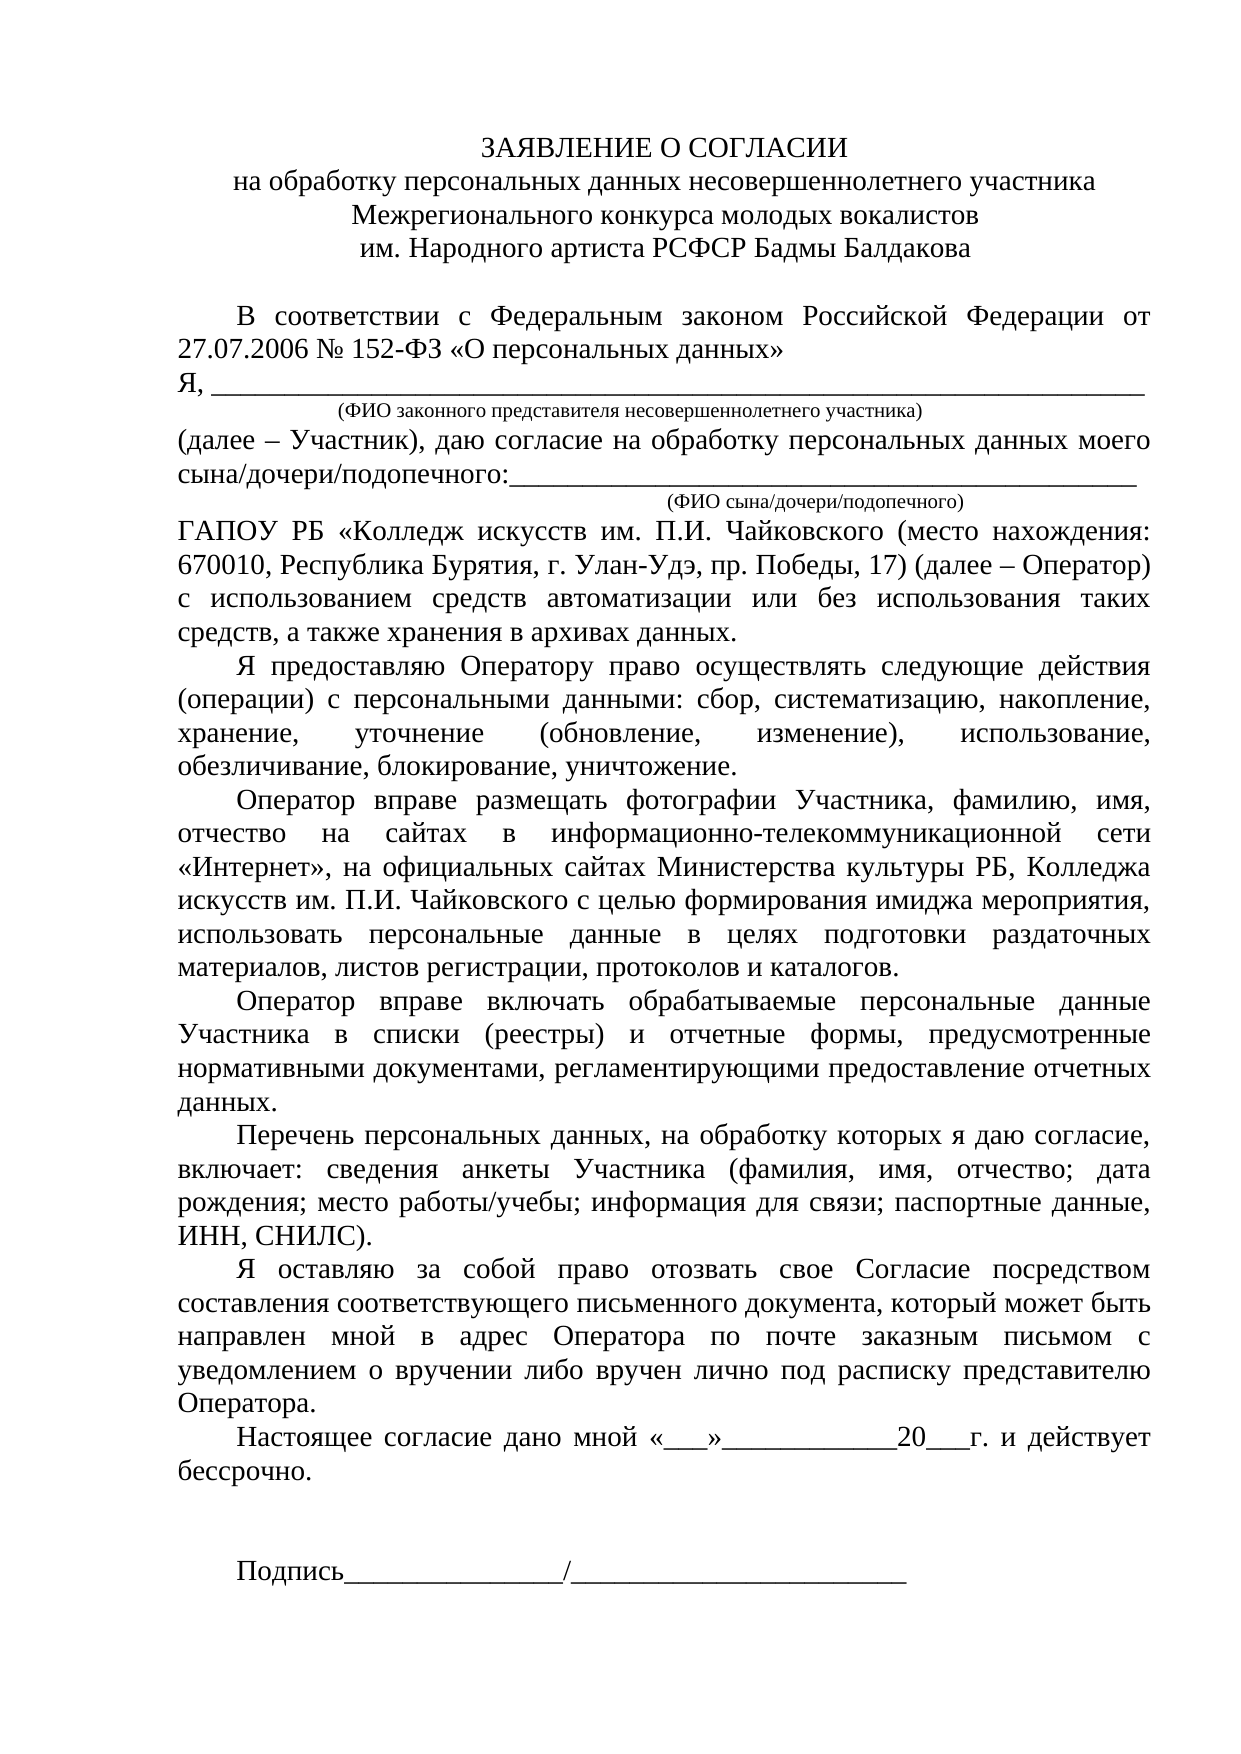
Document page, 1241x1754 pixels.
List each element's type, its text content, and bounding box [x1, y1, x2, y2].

text (ФИО законного представителя несовершеннолетнего участника) [177, 398, 1152, 422]
text ГАПОУ РБ «Колледж искусств им. П.И. Чайковского (место нахождения: 670010, Республика Бурятия, г. Улан-Удэ, пр. Победы, 17) (далее – Оператор) с использованием средств автоматизации или без использования таких средств, а также хранения в архивах данных. [177, 513, 1152, 648]
text В соответствии с Федеральным законом Российской Федерации от 27.07.2006 № 152-ФЗ «О персональных данных» [177, 298, 1152, 365]
text на обработку персональных данных несовершеннолетнего участника [177, 163, 1152, 197]
text Межрегионального конкурса молодых вокалистов [179, 197, 1152, 231]
text Я оставляю за собой право отозвать свое Согласие посредством составления соответствующего письменного документа, который может быть направлен мной в адрес Оператора по почте заказным письмом с уведомлением о вручении либо вручен лично под расписку представителю Оператора. [177, 1251, 1152, 1419]
text Оператор вправе размещать фотографии Участника, фамилию, имя, отчество на сайтах в информационно-телекоммуникационной сети «Интернет», на официальных сайтах Министерства культуры РБ, Колледжа искусств им. П.И. Чайковского с целью формирования имиджа мероприятия, использовать персональные данные в целях подготовки раздаточных материалов, листов регистрации, протоколов и каталогов. [177, 782, 1152, 983]
text Подпись_______________/_______________________ [177, 1553, 1152, 1587]
text Перечень персональных данных, на обработку которых я даю согласие, включает: сведения анкеты Участника (фамилия, имя, отчество; дата рождения; место работы/учебы; информация для связи; паспортные данные, ИНН, СНИЛС). [177, 1117, 1152, 1251]
text Оператор вправе включать обрабатываемые персональные данные Участника в списки (реестры) и отчетные формы, предусмотренные нормативными документами, регламентирующими предоставление отчетных данных. [177, 983, 1152, 1117]
text (далее – Участник), даю согласие на обработку персональных данных моего сына/дочери/подопечного:___________________________________________ [177, 422, 1152, 489]
text Я предоставляю Оператору право осуществлять следующие действия (операции) с персональными данными: сбор, систематизацию, накопление, хранение, уточнение (обновление, изменение), использование, обезличивание, блокирование, уничтожение. [177, 648, 1152, 782]
text Настоящее согласие дано мной «___»____________20___г. и действует бессрочно. [177, 1419, 1152, 1486]
text Я, ________________________________________________________________ [177, 365, 1152, 398]
text (ФИО сына/дочери/подопечного) [177, 489, 1152, 513]
text ЗАЯВЛЕНИЕ О СОГЛАСИИ [177, 130, 1152, 163]
text им. Народного артиста РСФСР Бадмы Балдакова [179, 231, 1152, 264]
